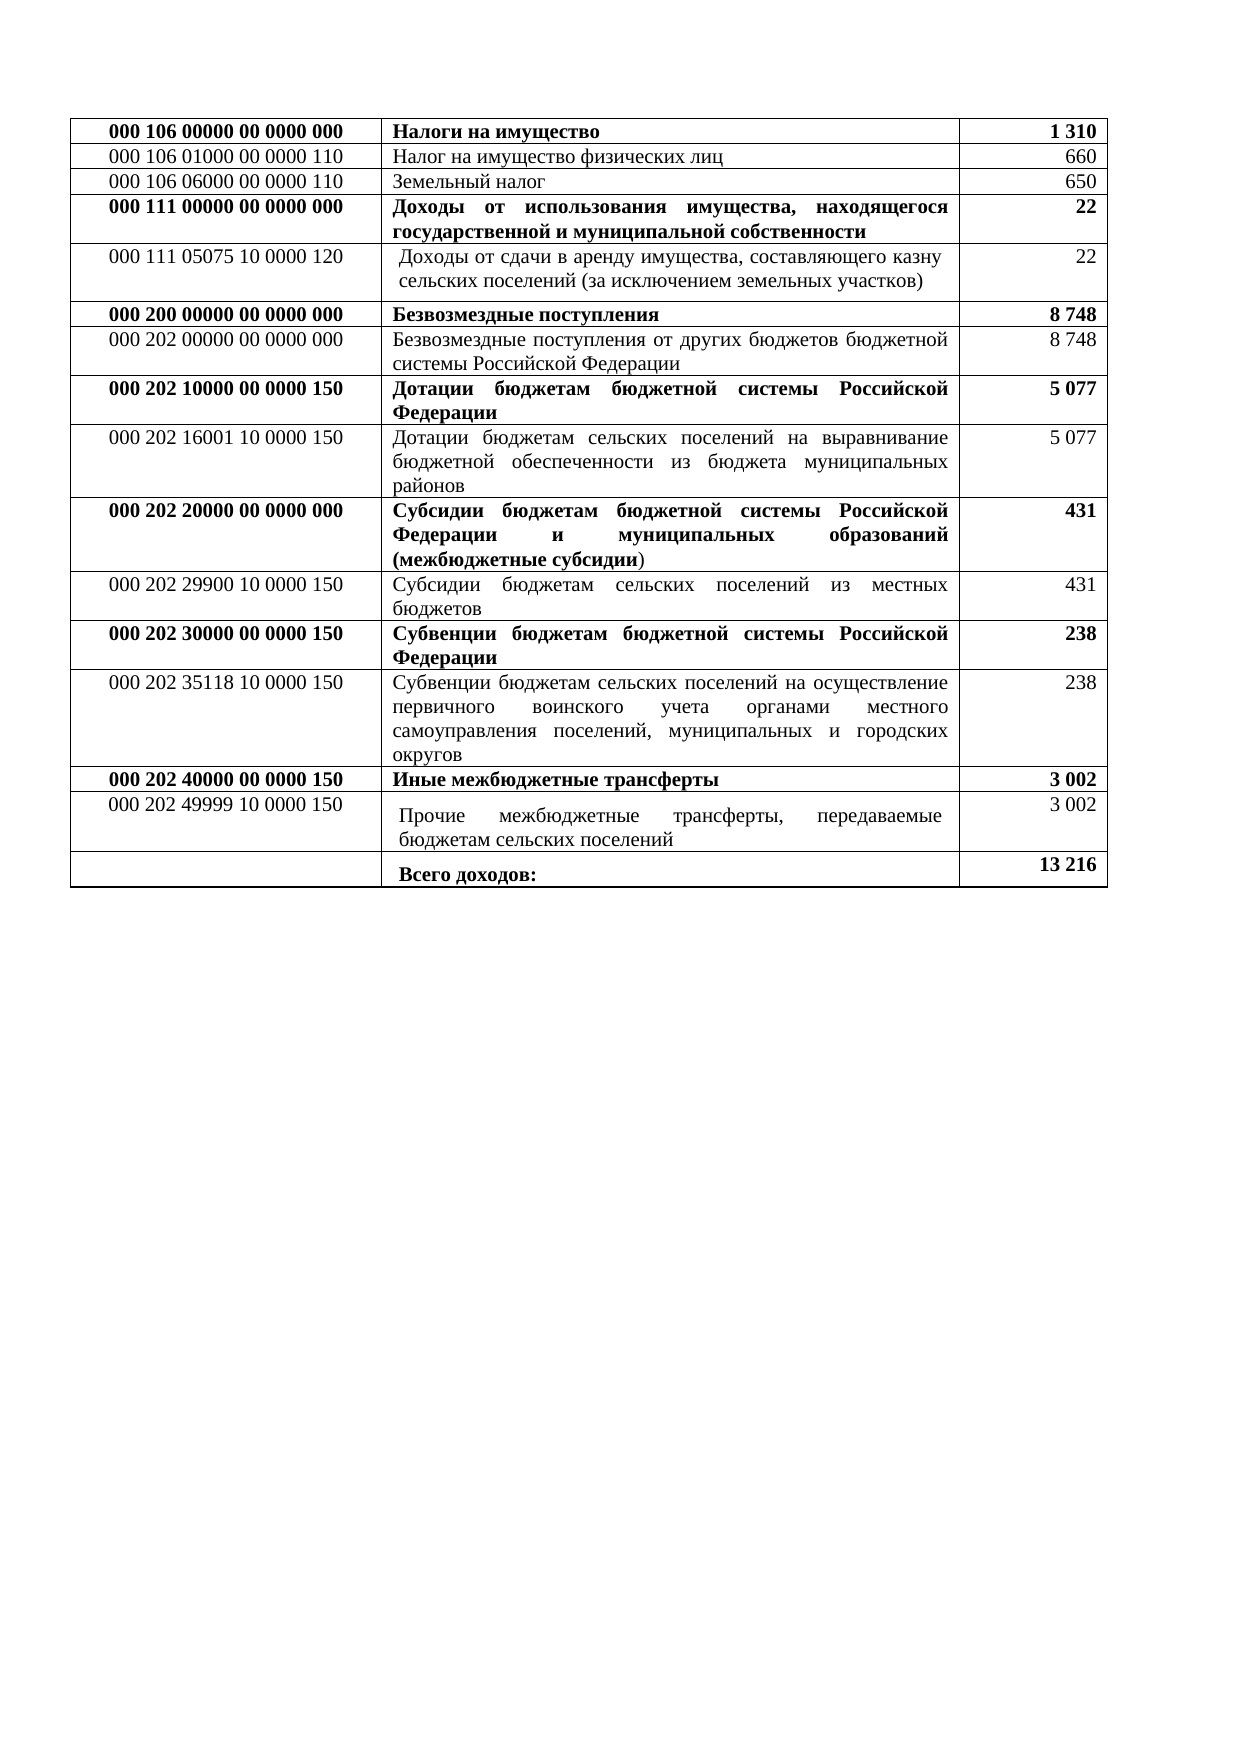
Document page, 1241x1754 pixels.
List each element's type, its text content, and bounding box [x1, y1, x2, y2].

table_cell 650 [960, 169, 1107, 193]
table_cell Безвозмездные поступления [382, 302, 959, 326]
table_cell 000 202 16001 10 0000 150 [71, 425, 381, 497]
table_cell Доходы от сдачи в аренду имущества, составляющего казну сельских поселений (за исключением земельных участков) [382, 244, 959, 301]
table_cell Субсидии бюджетам сельских поселений из местных бюджетов [382, 572, 959, 620]
table_cell Иные межбюджетные трансферты [382, 767, 959, 791]
table_cell Субвенции бюджетам сельских поселений на осуществление первичного воинского учета органами местного самоуправления поселений, муниципальных и городских округов [382, 670, 959, 766]
table_cell 000 202 40000 00 0000 150 [71, 767, 381, 791]
table_cell 8 748 [960, 302, 1107, 326]
table_cell 5 077 [960, 376, 1107, 424]
table_cell 22 [960, 244, 1107, 301]
table_cell 000 202 10000 00 0000 150 [71, 376, 381, 424]
table_cell Всего доходов: [382, 852, 959, 886]
table_cell Безвозмездные поступления от других бюджетов бюджетной системы Российской Федерации [382, 327, 959, 375]
table_cell 3 002 [960, 767, 1107, 791]
table_cell 000 202 20000 00 0000 000 [71, 498, 381, 571]
table_cell 431 [960, 498, 1107, 571]
table_cell Субвенции бюджетам бюджетной системы Российской Федерации [382, 621, 959, 669]
table_cell 1 310 [960, 119, 1107, 143]
table_cell Дотации бюджетам бюджетной системы Российской Федерации [382, 376, 959, 424]
table_cell Налог на имущество физических лиц [382, 144, 959, 168]
table_cell 000 111 05075 10 0000 120 [71, 244, 381, 301]
table_cell Субсидии бюджетам бюджетной системы Российской Федерации и муниципальных образований (межбюджетные субсидии) [382, 498, 959, 571]
table_cell 000 202 35118 10 0000 150 [71, 670, 381, 766]
table_cell 238 [960, 621, 1107, 669]
table_cell 000 202 29900 10 0000 150 [71, 572, 381, 620]
table_cell 8 748 [960, 327, 1107, 375]
table_cell Дотации бюджетам сельских поселений на выравнивание бюджетной обеспеченности из бюджета муниципальных районов [382, 425, 959, 497]
table_cell 431 [960, 572, 1107, 620]
table_cell 13 216 [960, 852, 1107, 886]
table_cell Доходы от использования имущества, находящегося государственной и муниципальной собственности [382, 195, 959, 243]
table_cell 660 [960, 144, 1107, 168]
table_cell 000 200 00000 00 0000 000 [71, 302, 381, 326]
table_cell 22 [960, 195, 1107, 243]
table_cell 000 106 01000 00 0000 110 [71, 144, 381, 168]
table_cell Земельный налог [382, 169, 959, 193]
table_cell 3 002 [960, 792, 1107, 851]
table_cell Прочие межбюджетные трансферты, передаваемые бюджетам сельских поселений [382, 792, 959, 851]
table_cell 000 202 49999 10 0000 150 [71, 792, 381, 851]
table_cell 5 077 [960, 425, 1107, 497]
table_cell [71, 852, 381, 886]
table_cell 000 106 06000 00 0000 110 [71, 169, 381, 193]
table_cell 000 111 00000 00 0000 000 [71, 195, 381, 243]
table_cell 000 106 00000 00 0000 000 [71, 119, 381, 143]
table_cell 000 202 30000 00 0000 150 [71, 621, 381, 669]
table_cell Налоги на имущество [382, 119, 959, 143]
table_cell 238 [960, 670, 1107, 766]
table_cell 000 202 00000 00 0000 000 [71, 327, 381, 375]
